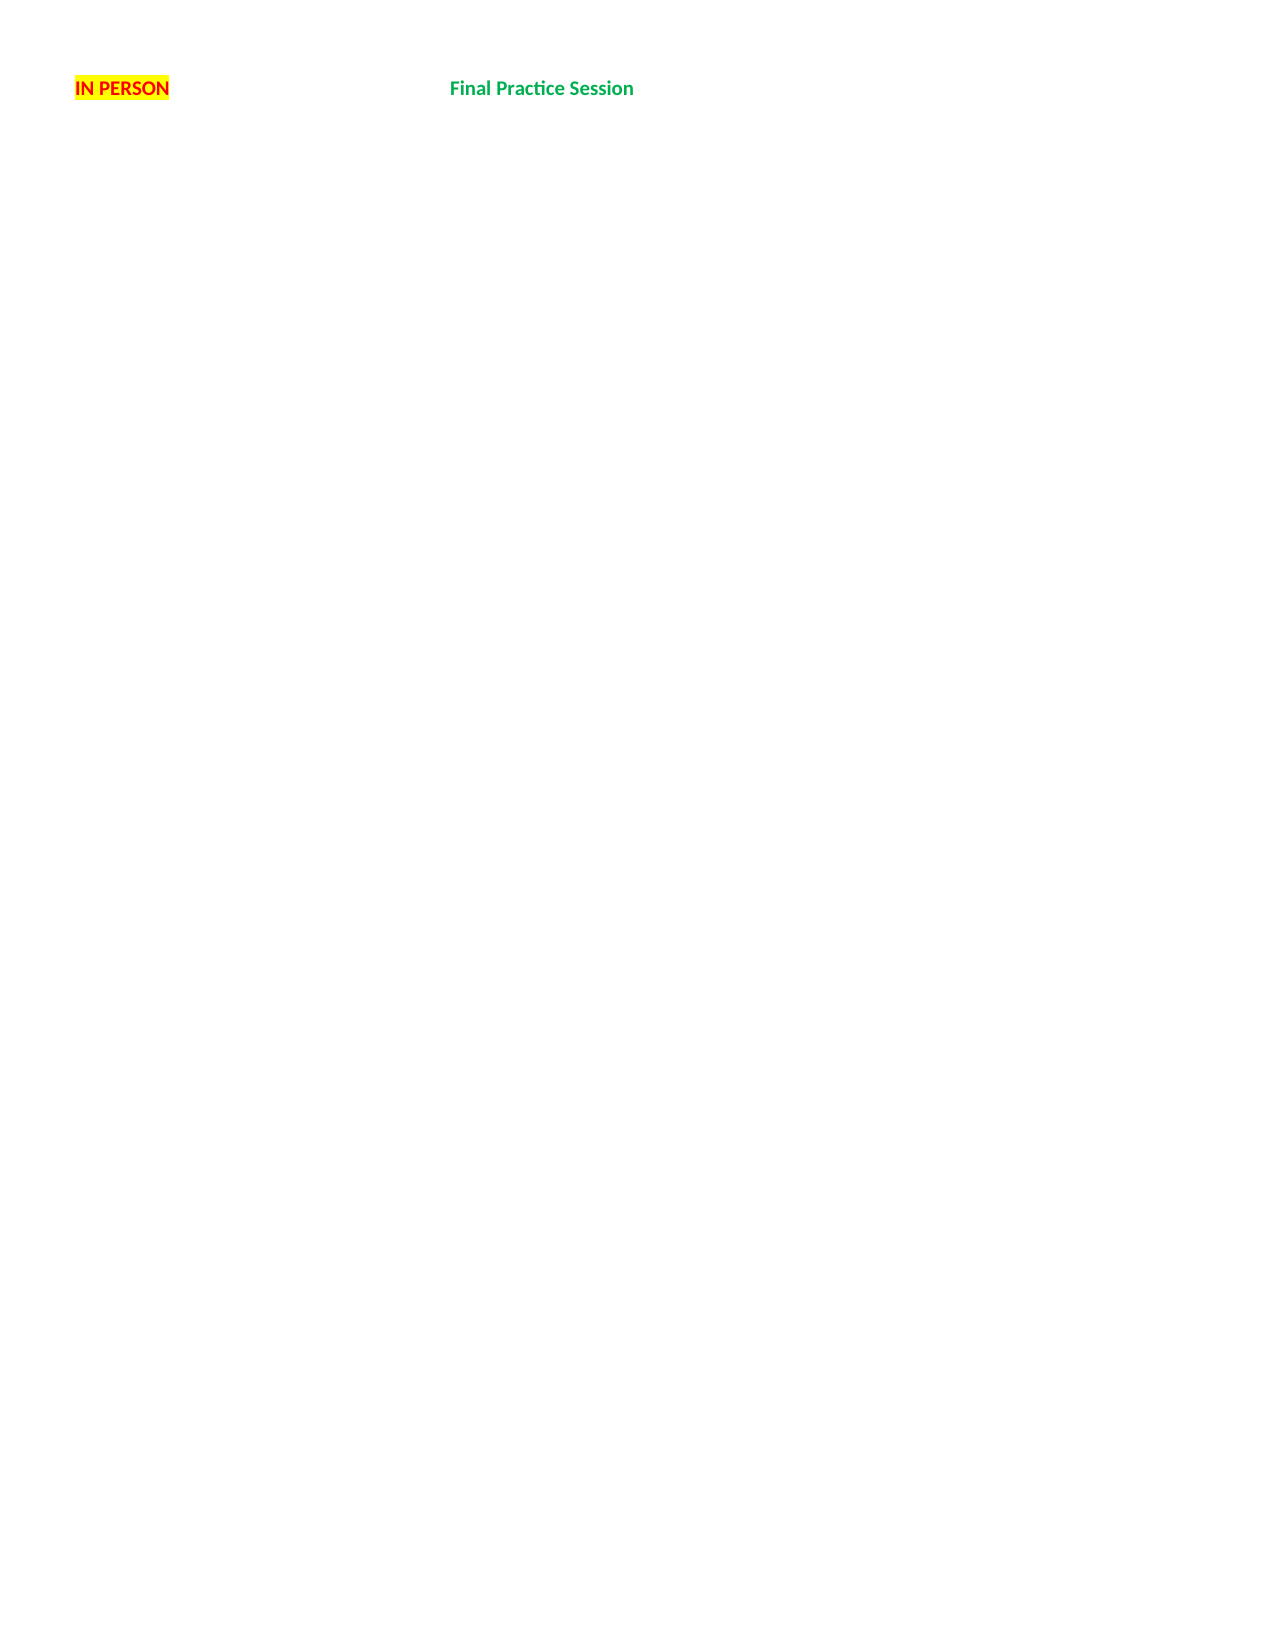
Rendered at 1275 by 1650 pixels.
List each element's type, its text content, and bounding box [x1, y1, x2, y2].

text IN PERSON Final Practice Session [169, 75, 1200, 100]
